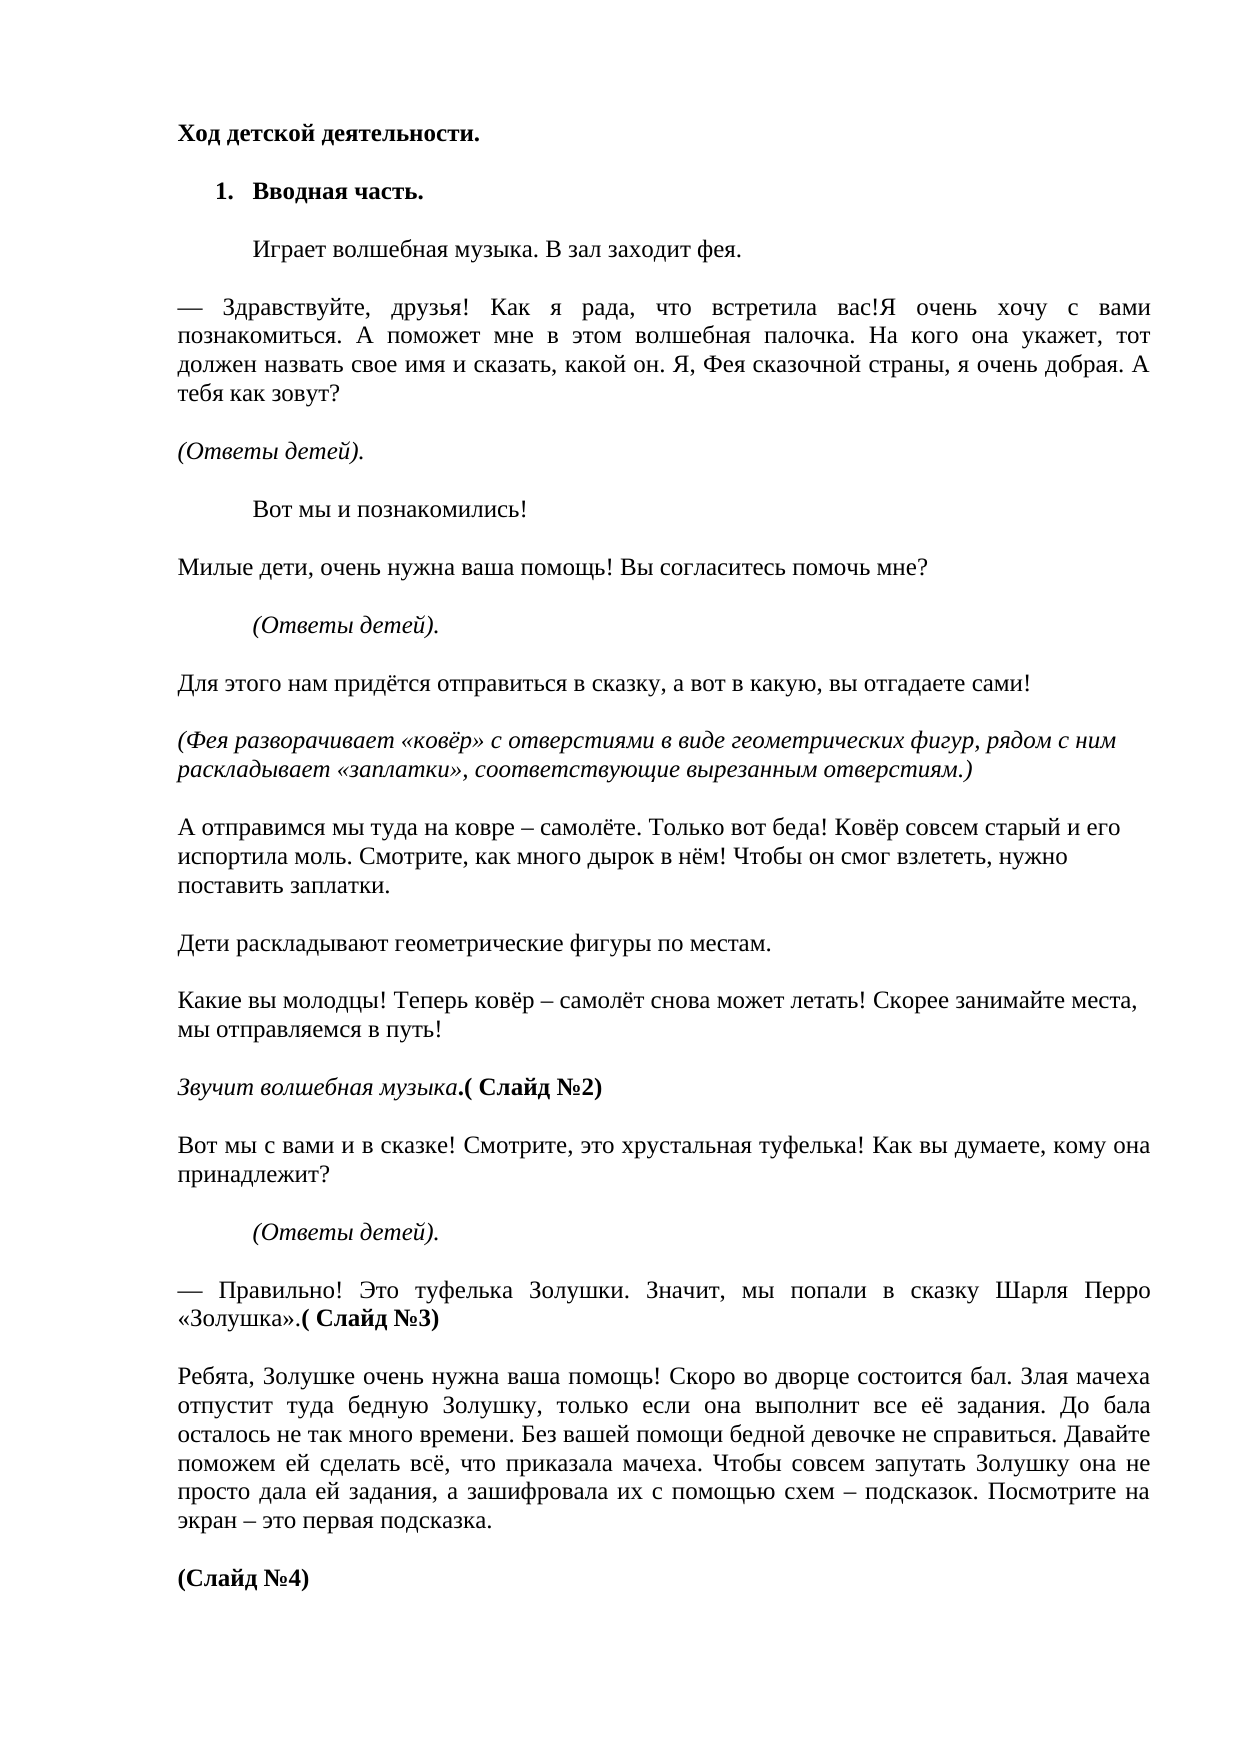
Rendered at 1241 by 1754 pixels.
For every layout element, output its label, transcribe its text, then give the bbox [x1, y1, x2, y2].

text Вот мы и познакомились! [252, 494, 1152, 523]
list (Ответы детей). [252, 610, 1152, 638]
list Вводная часть. [215, 176, 1152, 205]
text (Ответы детей). [177, 436, 1152, 465]
text Какие вы молодцы! Теперь ковёр – самолёт снова может летать! Скорее занимайте места, мы отправляемся в путь! [177, 986, 1152, 1043]
text Милые дети, очень нужна ваша помощь! Вы согласитесь помочь мне? [177, 552, 1152, 581]
text Дети раскладывают геометрические фигуры по местам. [177, 928, 1152, 956]
text — Правильно! Это туфелька Золушки. Значит, мы попали в сказку Шарля Перро «Золушка».( Слайд №3) [177, 1275, 1152, 1332]
list (Ответы детей). [252, 1217, 1152, 1246]
text А отправимся мы туда на ковре – самолёте. Только вот беда! Ковёр совсем старый и его испортила моль. Смотрите, как много дырок в нём! Чтобы он смог взлететь, нужно поставить заплатки. [177, 812, 1152, 898]
text Вот мы с вами и в сказке! Смотрите, это хрустальная туфелька! Как вы думаете, кому она принадлежит? [177, 1130, 1152, 1188]
text — Здравствуйте, друзья! Как я рада, что встретила вас!Я очень хочу с вами познакомиться. А поможет мне в этом волшебная палочка. На кого она укажет, тот должен назвать свое имя и сказать, какой он. Я, Фея сказочной страны, я очень добрая. А тебя как зовут? [177, 292, 1152, 407]
text Для этого нам придётся отправиться в сказку, а вот в какую, вы отгадаете сами! [177, 668, 1152, 696]
text Ход детской деятельности. [177, 118, 1152, 147]
list Играет волшебная музыка. В зал заходит фея. [252, 234, 1152, 263]
text (Фея разворачивает «ковёр» с отверстиями в виде геометрических фигур, рядом с ним раскладывает «заплатки», соответствующие вырезанным отверстиям.) [177, 726, 1152, 783]
text Ребята, Золушке очень нужна ваша помощь! Скоро во дворце состоится бал. Злая мачеха отпустит туда бедную Золушку, только если она выполнит все её задания. До бала осталось не так много времени. Без вашей помощи бедной девочке не справиться. Давайте поможем ей сделать всё, что приказала мачеха. Чтобы совсем запутать Золушку она не просто дала ей задания, а зашифровала их с помощью схем – подсказок. Посмотрите на экран – это первая подсказка. [177, 1361, 1152, 1534]
text (Слайд №4) [177, 1563, 1152, 1592]
text Звучит волшебная музыка.( Слайд №2) [177, 1072, 1152, 1101]
